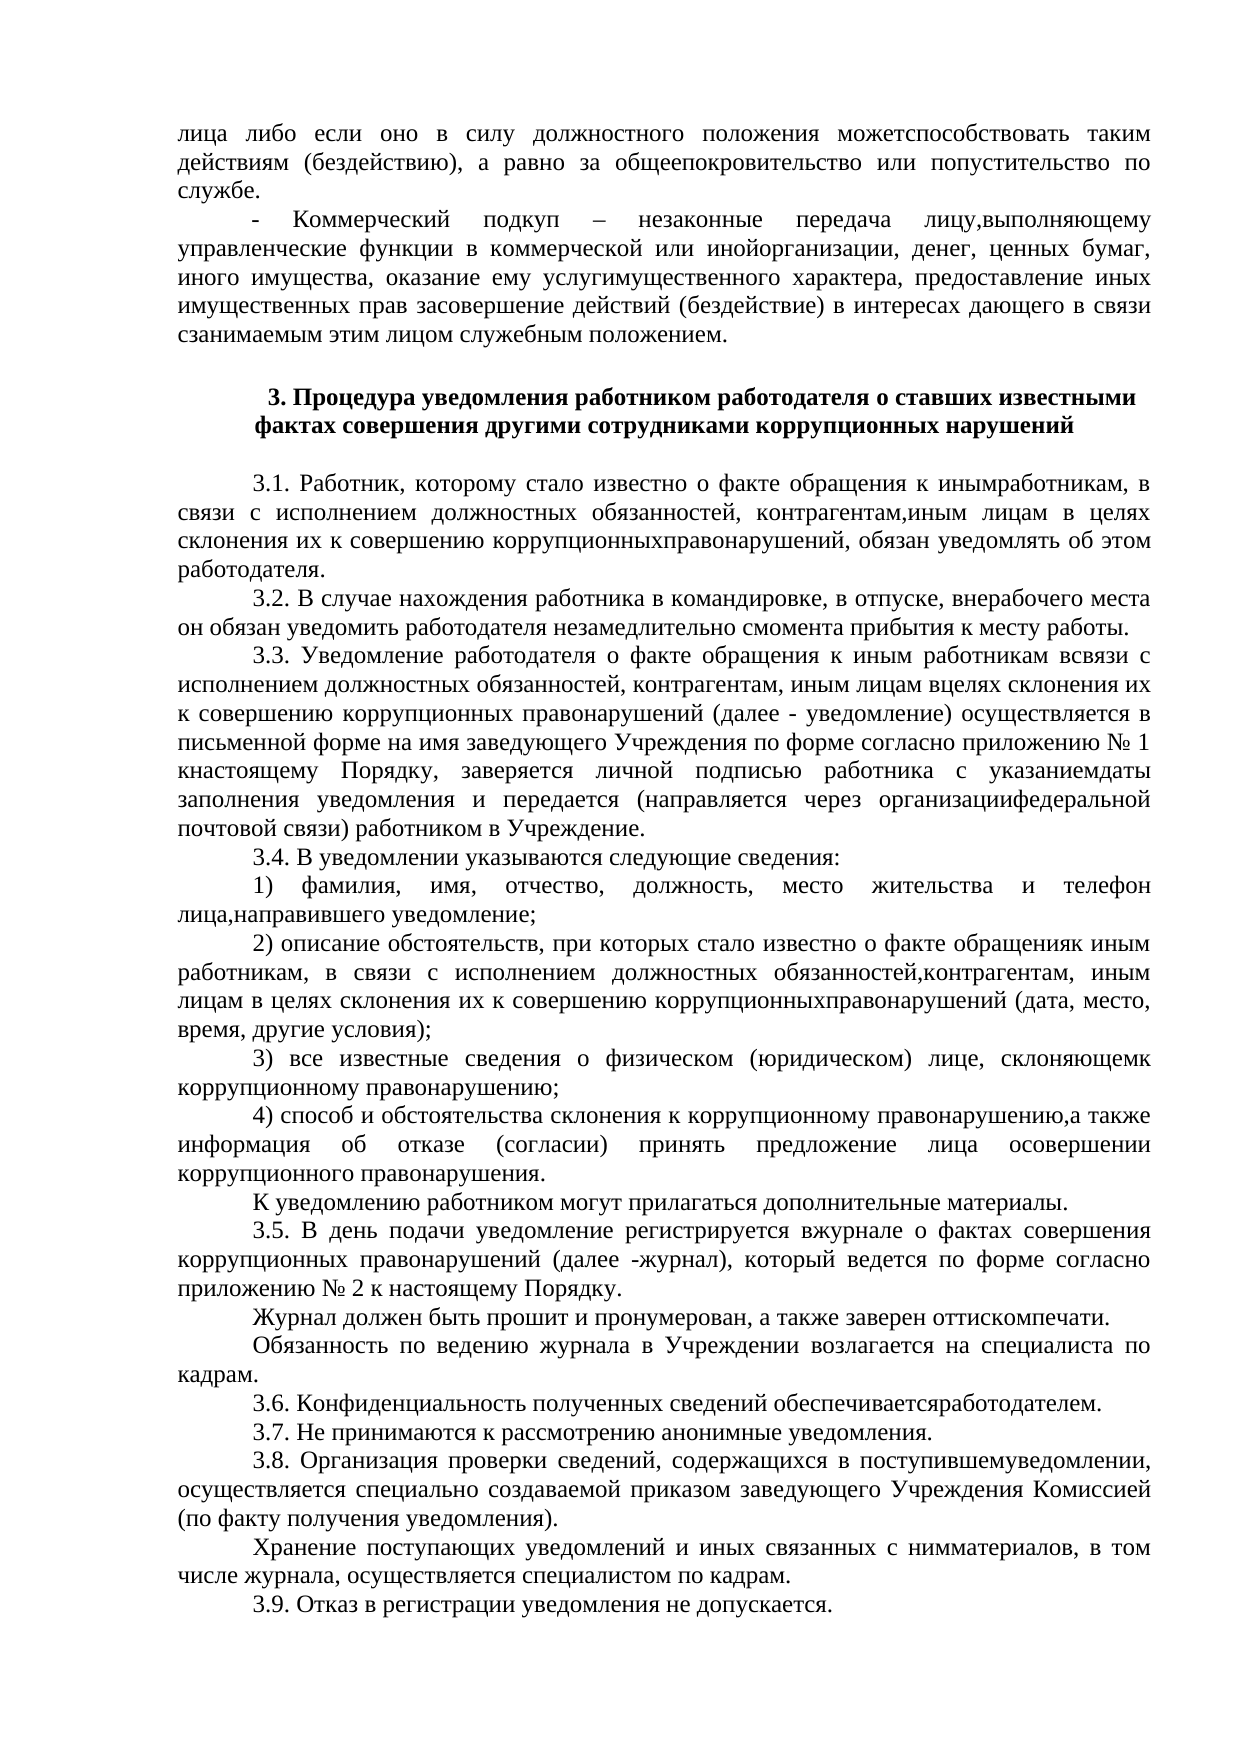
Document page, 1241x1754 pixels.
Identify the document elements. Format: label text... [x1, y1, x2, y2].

text 3.1. Работник, которому стало известно о факте обращения к инымработникам, в связи с исполнением должностных обязанностей, контрагентам,иным лицам в целях склонения их к совершению коррупционныхправонарушений, обязан уведомлять об этом работодателя. [177, 468, 1152, 583]
text 3.5. В день подачи уведомление регистрируется вжурнале о фактах совершения коррупционных правонарушений (далее -журнал), который ведется по форме согласно приложению № 2 к настоящему Порядку. [177, 1215, 1152, 1302]
text 3.7. Не принимаются к рассмотрению анонимные уведомления. [177, 1417, 1152, 1445]
text 3) все известные сведения о физическом (юридическом) лице, склоняющемк коррупционному правонарушению; [177, 1043, 1152, 1100]
text 3.4. В уведомлении указываются следующие сведения: [177, 842, 1152, 870]
text 3. Процедура уведомления работником работодателя о ставших известными фактах совершения другими сотрудниками коррупционных нарушений [177, 382, 1152, 439]
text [177, 118, 1152, 204]
text 1) фамилия, имя, отчество, должность, место жительства и телефон лица,направившего уведомление; [177, 870, 1152, 928]
text Журнал должен быть прошит и пронумерован, а также заверен оттискомпечати. [177, 1302, 1152, 1330]
text 3.3. Уведомление работодателя о факте обращения к иным работникам всвязи с исполнением должностных обязанностей, контрагентам, иным лицам вцелях склонения их к совершению коррупционных правонарушений (далее - уведомление) осуществляется в письменной форме на имя заведующего Учреждения по форме согласно приложению № 1 кнастоящему Порядку, заверяется личной подписью работника с указаниемдаты заполнения уведомления и передается (направляется через организациифедеральной почтовой связи) работником в Учреждение. [177, 640, 1152, 842]
text Обязанность по ведению журнала в Учреждении возлагается на специалиста по кадрам. [177, 1330, 1152, 1388]
text К уведомлению работником могут прилагаться дополнительные материалы. [177, 1187, 1152, 1215]
text 3.8. Организация проверки сведений, содержащихся в поступившемуведомлении, осуществляется специально создаваемой приказом заведующего Учреждения Комиссией (по факту получения уведомления). [177, 1445, 1152, 1532]
text 4) способ и обстоятельства склонения к коррупционному правонарушению,а также информация об отказе (согласии) принять предложение лица осовершении коррупционного правонарушения. [177, 1100, 1152, 1187]
text 3.2. В случае нахождения работника в командировке, в отпуске, внерабочего места он обязан уведомить работодателя незамедлительно смомента прибытия к месту работы. [177, 583, 1152, 640]
text - Коммерческий подкуп – незаконные передача лицу,выполняющему управленческие функции в коммерческой или инойорганизации, денег, ценных бумаг, иного имущества, оказание ему услугимущественного характера, предоставление иных имущественных прав засовершение действий (бездействие) в интересах дающего в связи сзанимаемым этим лицом служебным положением. [177, 204, 1152, 348]
text 2) описание обстоятельств, при которых стало известно о факте обращенияк иным работникам, в связи с исполнением должностных обязанностей,контрагентам, иным лицам в целях склонения их к совершению коррупционныхправонарушений (дата, место, время, другие условия); [177, 928, 1152, 1043]
text 3.9. Отказ в регистрации уведомления не допускается. [177, 1589, 1152, 1618]
text Хранение поступающих уведомлений и иных связанных с нимматериалов, в том числе журнала, осуществляется специалистом по кадрам. [177, 1532, 1152, 1589]
text 3.6. Конфиденциальность полученных сведений обеспечиваетсяработодателем. [177, 1388, 1152, 1417]
